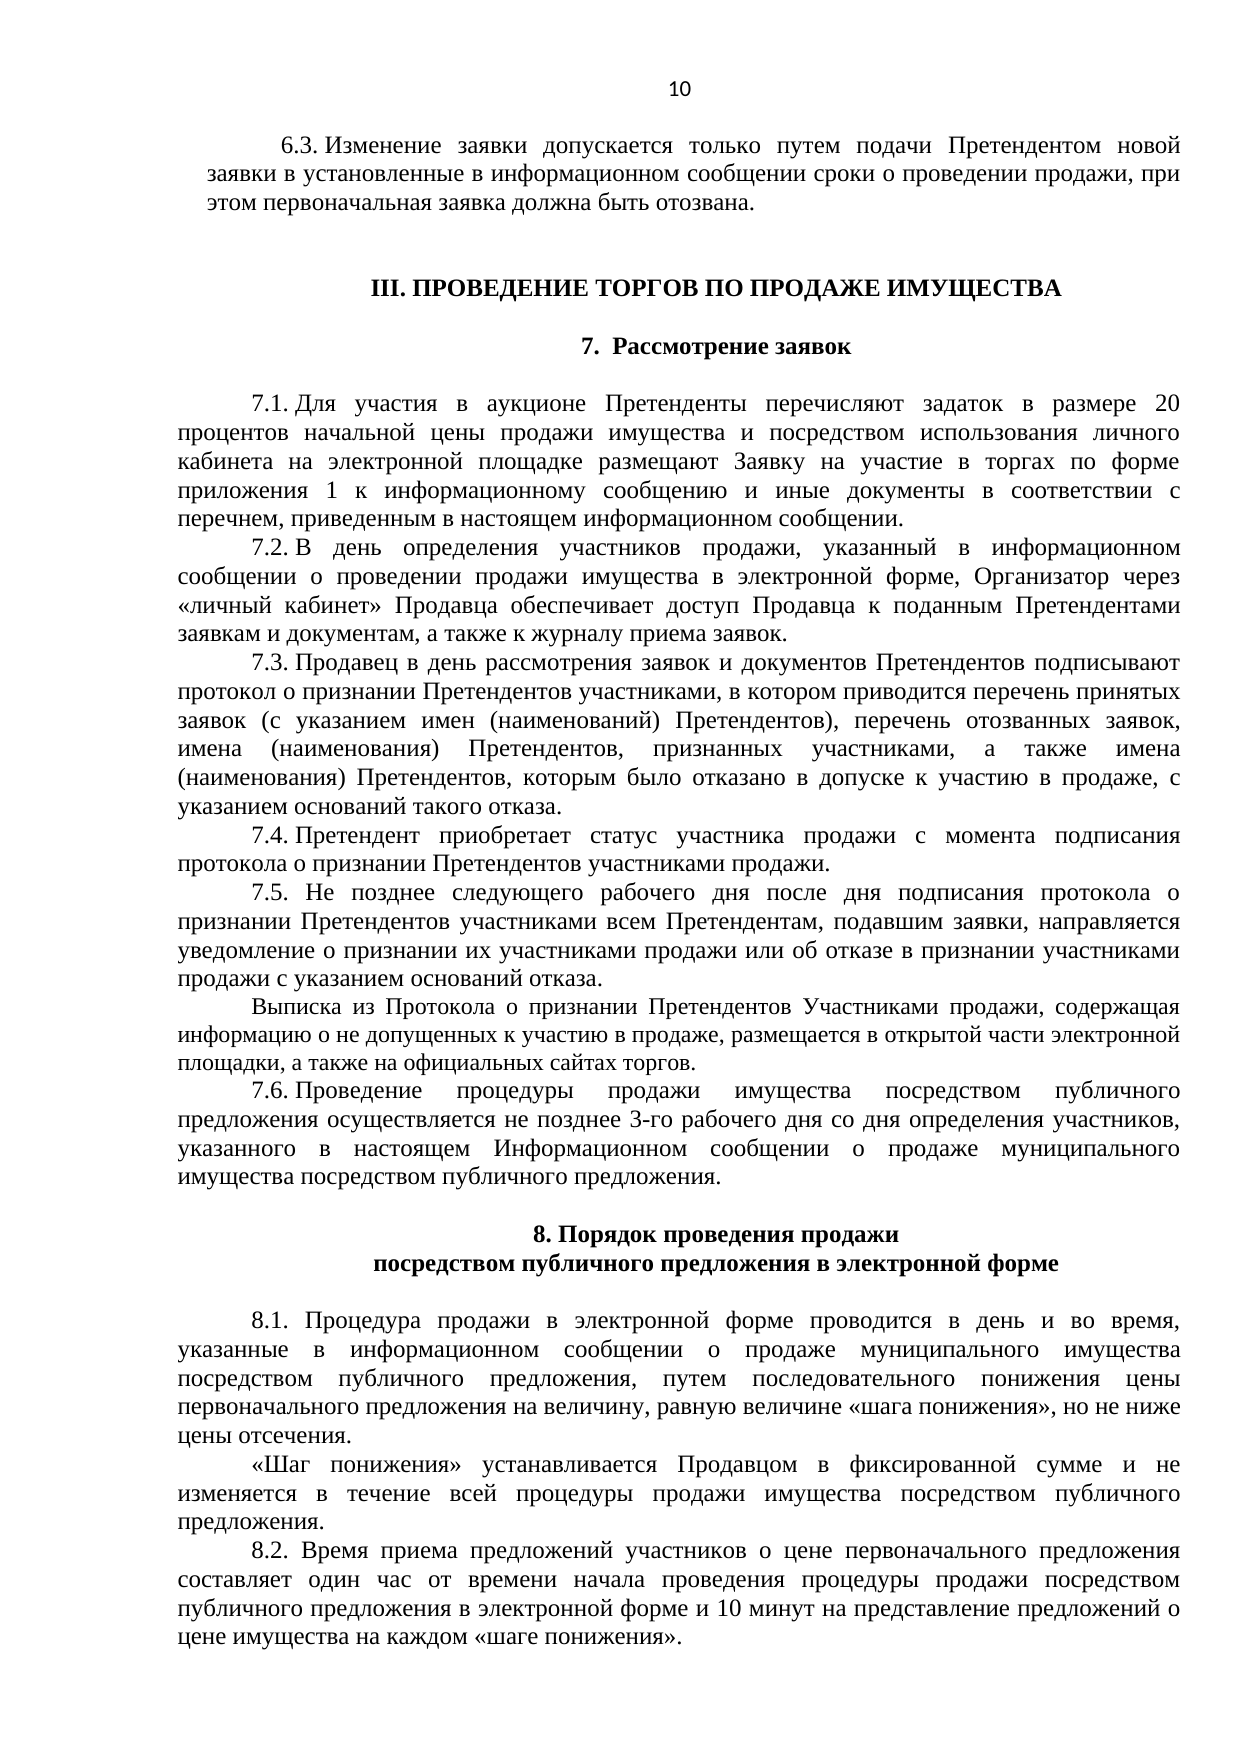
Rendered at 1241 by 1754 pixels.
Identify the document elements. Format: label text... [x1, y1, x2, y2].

text 7.5. Не позднее следующего рабочего дня после дня подписания протокола о признании Претендентов участниками всем Претендентам, подавшим заявки, направляется уведомление о признании их участниками продажи или об отказе в признании участниками продажи с указанием оснований отказа. [177, 877, 1181, 992]
text 8.1. Процедура продажи в электронной форме проводится в день и во время, указанные в информационном сообщении о продаже муниципального имущества посредством публичного предложения, путем последовательного понижения цены первоначального предложения на величину, равную величине «шага понижения», но не ниже цены отсечения. [177, 1305, 1181, 1449]
list 7.4. Претендент приобретает статус участника продажи с момента подписания протокола о признании Претендентов участниками продажи. [177, 820, 1181, 877]
text 7. Рассмотрение заявок [177, 331, 1181, 360]
text 7.6. Проведение процедуры продажи имущества посредством публичного предложения осуществляется не позднее 3-го рабочего дня со дня определения участников, указанного в настоящем Информационном сообщении о продаже муниципального имущества посредством публичного предложения. [177, 1075, 1181, 1190]
text 7.3. Продавец в день рассмотрения заявок и документов Претендентов подписывают протокол о признании Претендентов участниками, в котором приводится перечень принятых заявок (с указанием имен (наименований) Претендентов), перечень отозванных заявок, имена (наименования) Претендентов, признанных участниками, а также имена (наименования) Претендентов, которым было отказано в допуске к участию в продаже, с указанием оснований такого отказа. [177, 647, 1181, 820]
list 8. Порядок проведения продажи [177, 1219, 1181, 1248]
text 6.3. Изменение заявки допускается только путем подачи Претендентом новой заявки в установленные в информационном сообщении сроки о проведении продажи, при этом первоначальная заявка должна быть отозвана. [207, 130, 1181, 216]
list посредством публичного предложения в электронной форме [177, 1248, 1181, 1276]
text III. ПРОВЕДЕНИЕ ТОРГОВ ПО ПРОДАЖЕ ИМУЩЕСТВА [177, 273, 1181, 302]
text 7.2. В день определения участников продажи, указанный в информационном сообщении о проведении продажи имущества в электронной форме, Организатор через «личный кабинет» Продавца обеспечивает доступ Продавца к поданным Претендентами заявкам и документам, а также к журналу приема заявок. [177, 532, 1181, 647]
text 8.2. Время приема предложений участников о цене первоначального предложения составляет один час от времени начала проведения процедуры продажи посредством публичного предложения в электронной форме и 10 минут на представление предложений о цене имущества на каждом «шаге понижения». [177, 1535, 1181, 1650]
text 7.1. Для участия в аукционе Претенденты перечисляют задаток в размере 20 процентов начальной цены продажи имущества и посредством использования личного кабинета на электронной площадке размещают Заявку на участие в торгах по форме приложения 1 к информационному сообщению и иные документы в соответствии с перечнем, приведенным в настоящем информационном сообщении. [177, 388, 1181, 532]
text «Шаг понижения» устанавливается Продавцом в фиксированной сумме и не изменяется в течение всей процедуры продажи имущества посредством публичного предложения. [177, 1449, 1181, 1535]
text Выписка из Протокола о признании Претендентов Участниками продажи, содержащая информацию о не допущенных к участию в продаже, размещается в открытой части электронной площадки, а также на официальных сайтах торгов. [177, 992, 1181, 1075]
